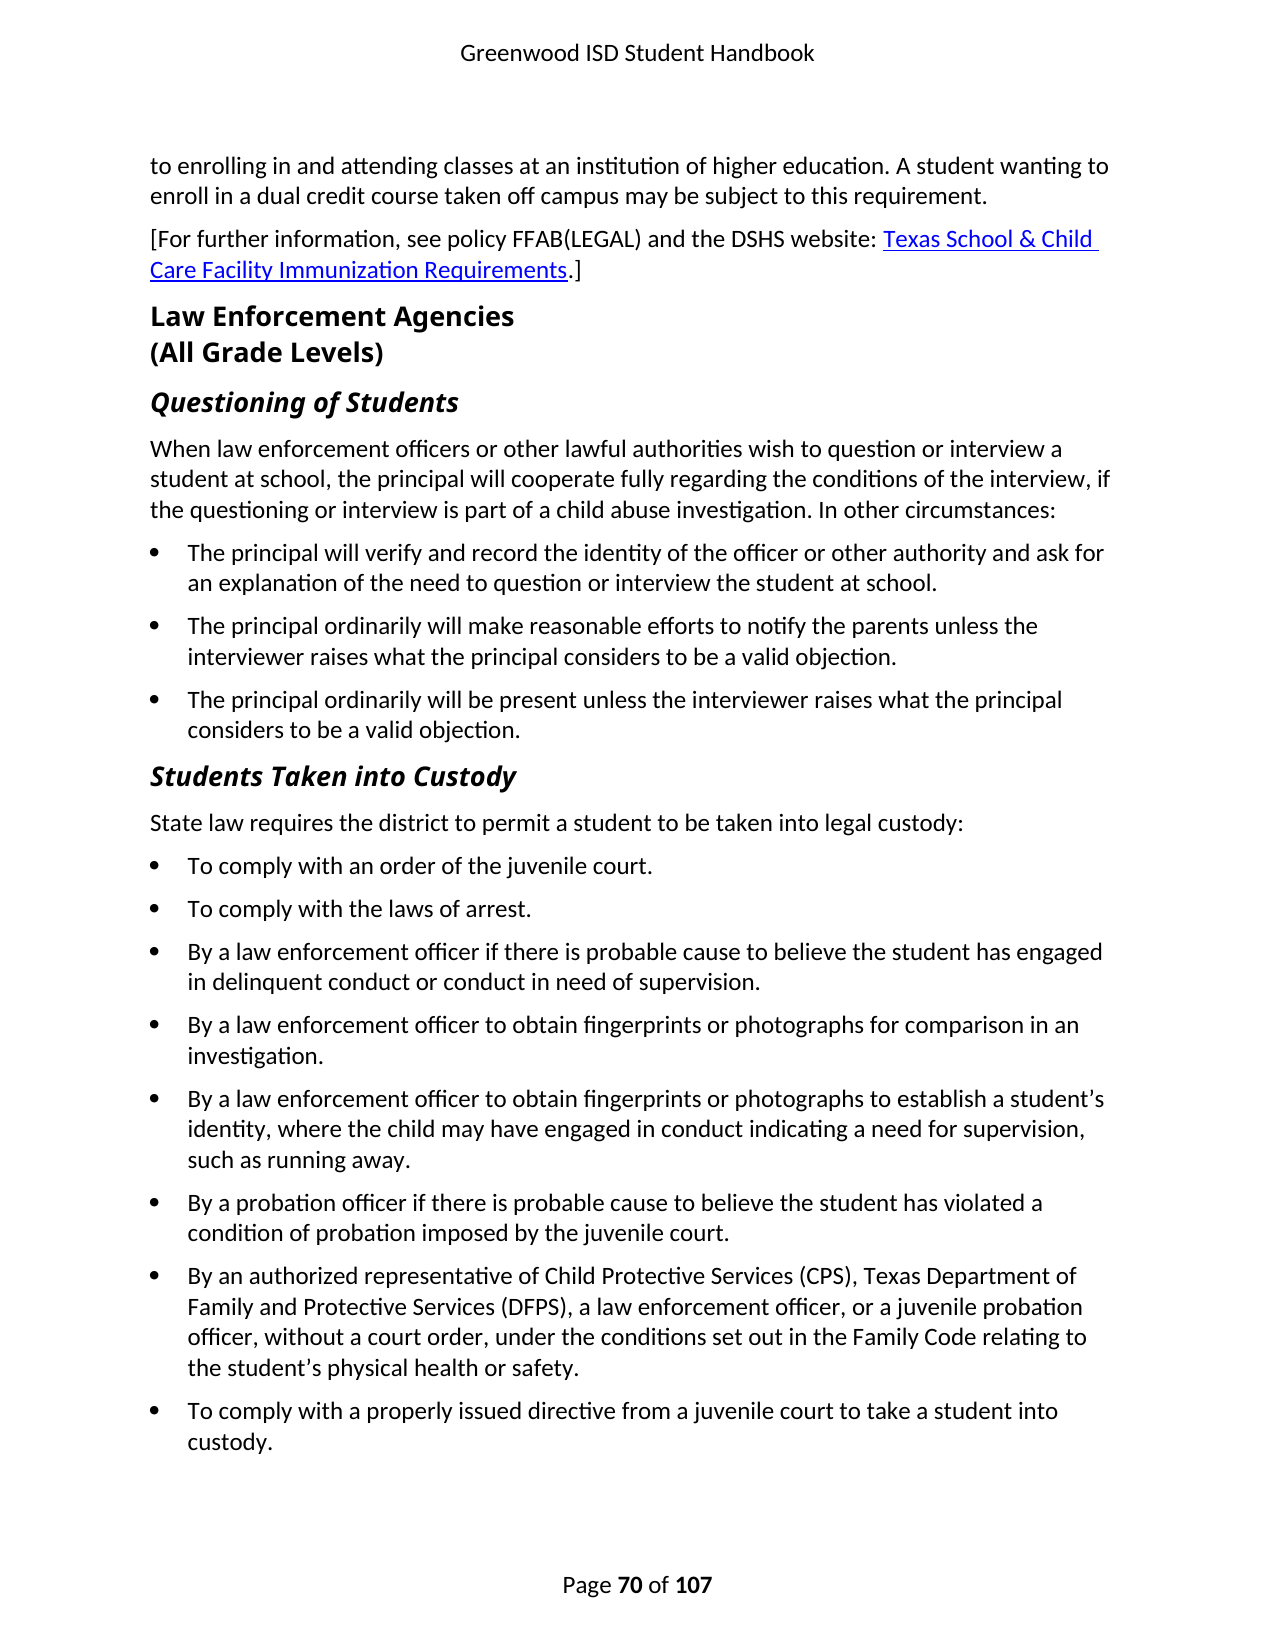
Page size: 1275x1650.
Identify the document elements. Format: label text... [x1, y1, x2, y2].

list By a law enforcement officer if there is probable cause to believe the student has engaged in delinquent conduct or conduct in need of supervision. [150, 936, 1125, 997]
text [For further information, see policy FFAB(LEGAL) and the DSHS website: Texas School & Child Care Facility Immunization Requirements.] [150, 223, 1125, 284]
list By a probation officer if there is probable cause to believe the student has violated a condition of probation imposed by the juvenile court. [150, 1187, 1125, 1248]
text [150, 150, 1125, 211]
subtitle Students Taken into Custody [150, 757, 1125, 794]
list To comply with a properly issued directive from a juvenile court to take a student into custody. [150, 1395, 1125, 1456]
list The principal will verify and record the identity of the officer or other authority and ask for an explanation of the need to question or interview the student at school. [150, 537, 1125, 598]
list The principal ordinarily will make reasonable efforts to notify the parents unless the interviewer raises what the principal considers to be a valid objection. [150, 610, 1125, 671]
list The principal ordinarily will be present unless the interviewer raises what the principal considers to be a valid objection. [150, 684, 1125, 745]
list By an authorized representative of Child Protective Services (CPS), Texas Department of Family and Protective Services (DFPS), a law enforcement officer, or a juvenile probation officer, without a court order, under the conditions set out in the Family Code relating to the student’s physical health or safety. [150, 1261, 1125, 1383]
subtitle Law Enforcement Agencies (All Grade Levels) [150, 297, 1125, 371]
list To comply with the laws of arrest. [150, 893, 1125, 923]
list By a law enforcement officer to obtain fingerprints or photographs for comparison in an investigation. [150, 1009, 1125, 1070]
list By a law enforcement officer to obtain fingerprints or photographs to establish a student’s identity, where the child may have engaged in conduct indicating a need for supervision, such as running away. [150, 1083, 1125, 1174]
text When law enforcement officers or other lawful authorities wish to question or interview a student at school, the principal will cooperate fully regarding the conditions of the interview, if the questioning or interview is part of a child abuse investigation. In other circumstances: [150, 433, 1125, 524]
text State law requires the district to permit a student to be taken into legal custody: [150, 807, 1125, 837]
list To comply with an order of the juvenile court. [150, 850, 1125, 880]
subtitle Questioning of Students [150, 383, 1125, 420]
